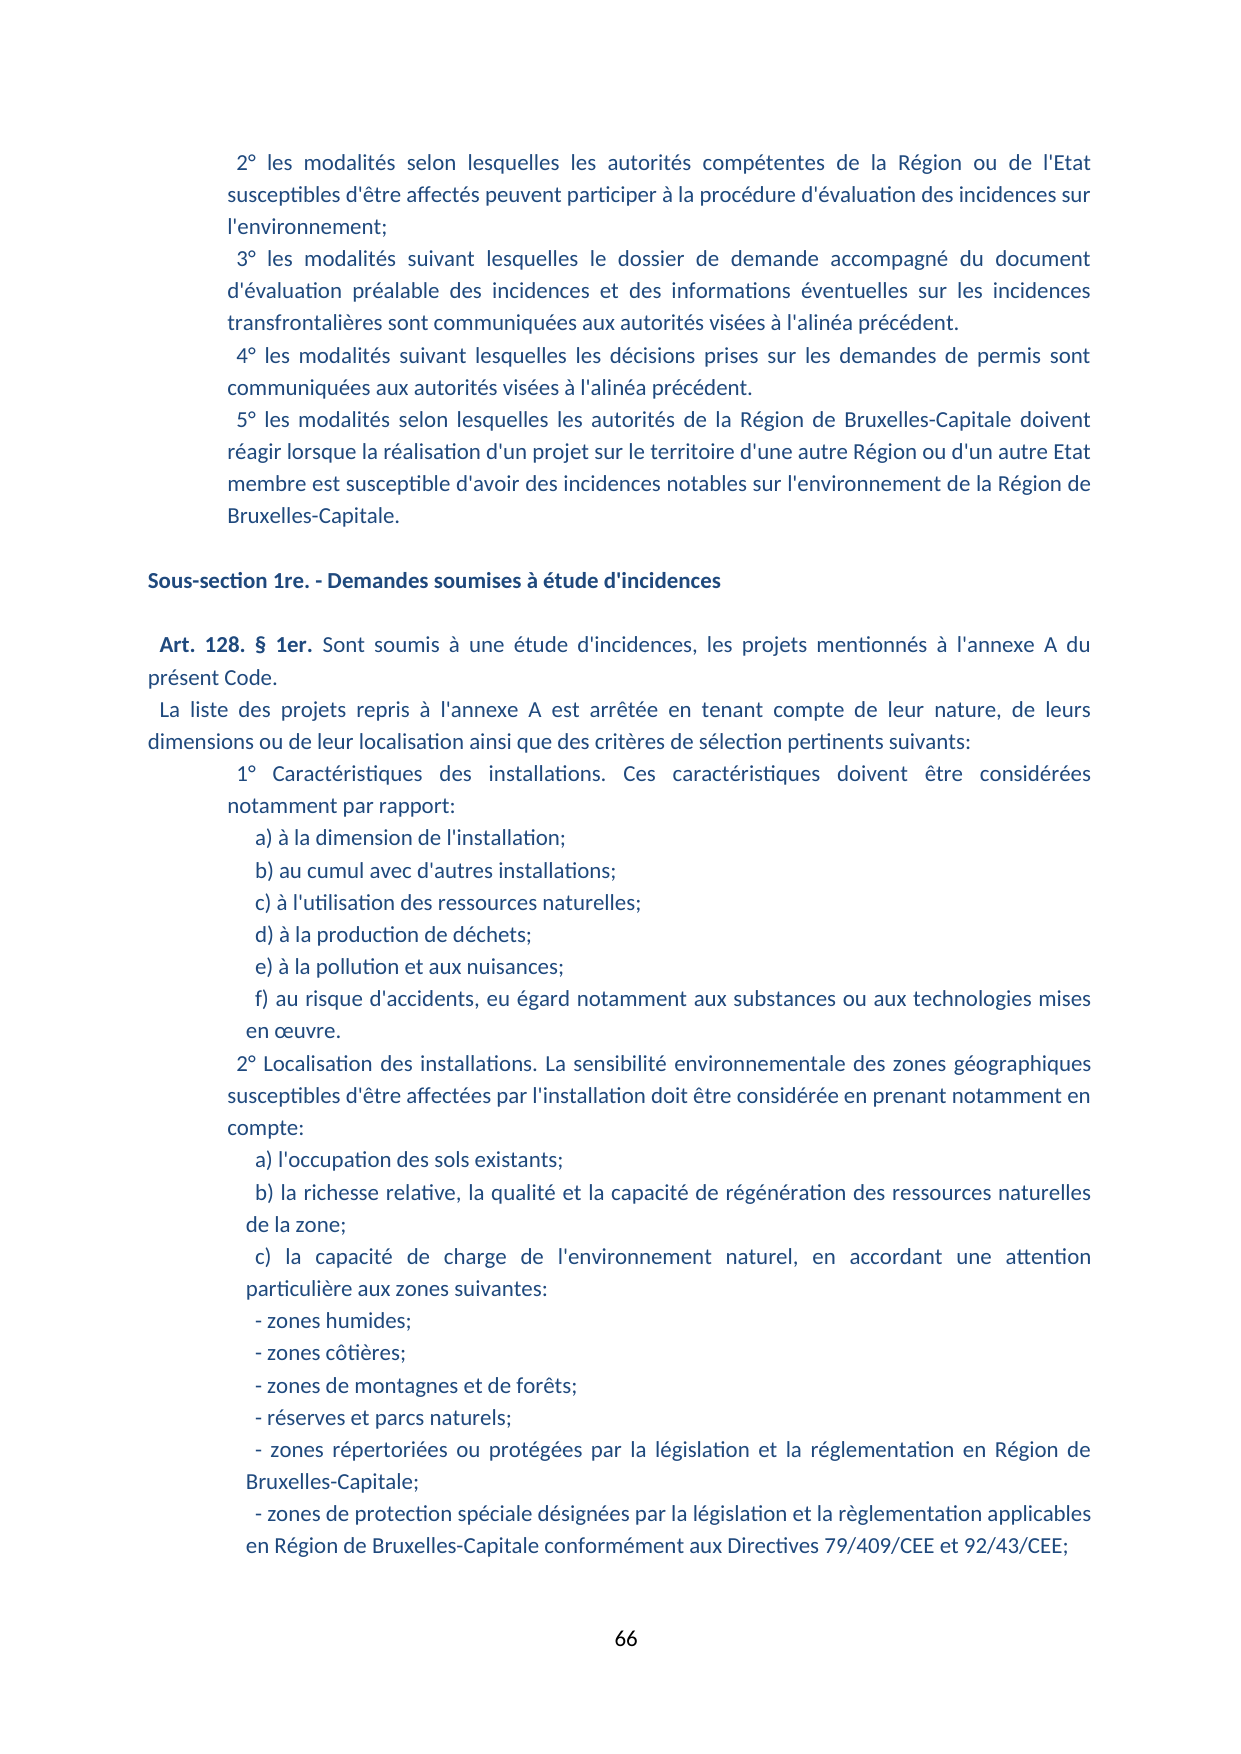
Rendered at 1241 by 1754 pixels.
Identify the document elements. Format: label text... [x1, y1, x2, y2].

text - réserves et parcs naturels; [246, 1403, 1093, 1431]
text 2° les modalités selon lesquelles les autorités compétentes de la Région ou de l'Etat susceptibles d'être affectés peuvent participer à la procédure d'évaluation des incidences sur l'environnement; [227, 148, 1093, 240]
text e) à la pollution et aux nuisances; [246, 952, 1093, 980]
text c) la capacité de charge de l'environnement naturel, en accordant une attention particulière aux zones suivantes: [246, 1242, 1093, 1302]
text - zones côtières; [246, 1338, 1093, 1367]
text - zones répertoriées ou protégées par la législation et la réglementation en Région de Bruxelles-Capitale; [246, 1435, 1093, 1495]
text b) la richesse relative, la qualité et la capacité de régénération des ressources naturelles de la zone; [246, 1178, 1093, 1238]
text 5° les modalités selon lesquelles les autorités de la Région de Bruxelles-Capitale doivent réagir lorsque la réalisation d'un projet sur le territoire d'une autre Région ou d'un autre Etat membre est susceptible d'avoir des incidences notables sur l'environnement de la Région de Bruxelles-Capitale. [227, 405, 1093, 530]
subtitle Sous-section 1re. - Demandes soumises à étude d'incidences [148, 566, 1093, 594]
text a) à la dimension de l'installation; [246, 823, 1093, 852]
text - zones de montagnes et de forêts; [246, 1371, 1093, 1399]
text a) l'occupation des sols existants; [246, 1145, 1093, 1173]
text La liste des projets repris à l'annexe A est arrêtée en tenant compte de leur nature, de leurs dimensions ou de leur localisation ainsi que des critères de sélection pertinents suivants: [148, 695, 1093, 755]
text b) au cumul avec d'autres installations; [246, 856, 1093, 884]
text 2° Localisation des installations. La sensibilité environnementale des zones géographiques susceptibles d'être affectées par l'installation doit être considérée en prenant notamment en compte: [227, 1049, 1093, 1141]
text - zones humides; [246, 1306, 1093, 1334]
text 1° Caractéristiques des installations. Ces caractéristiques doivent être considérées notamment par rapport: [227, 759, 1093, 819]
text 4° les modalités suivant lesquelles les décisions prises sur les demandes de permis sont communiquées aux autorités visées à l'alinéa précédent. [227, 341, 1093, 401]
text d) à la production de déchets; [246, 920, 1093, 948]
text - zones de protection spéciale désignées par la législation et la règlementation applicables en Région de Bruxelles-Capitale conformément aux Directives 79/409/CEE et 92/43/CEE; [246, 1499, 1093, 1560]
text c) à l'utilisation des ressources naturelles; [246, 888, 1093, 916]
text 3° les modalités suivant lesquelles le dossier de demande accompagné du document d'évaluation préalable des incidences et des informations éventuelles sur les incidences transfrontalières sont communiquées aux autorités visées à l'alinéa précédent. [227, 244, 1093, 337]
text f) au risque d'accidents, eu égard notamment aux substances ou aux technologies mises en œuvre. [246, 984, 1093, 1045]
text Art. 128. § 1er. Sont soumis à une étude d'incidences, les projets mentionnés à l'annexe A du présent Code. [148, 630, 1093, 691]
